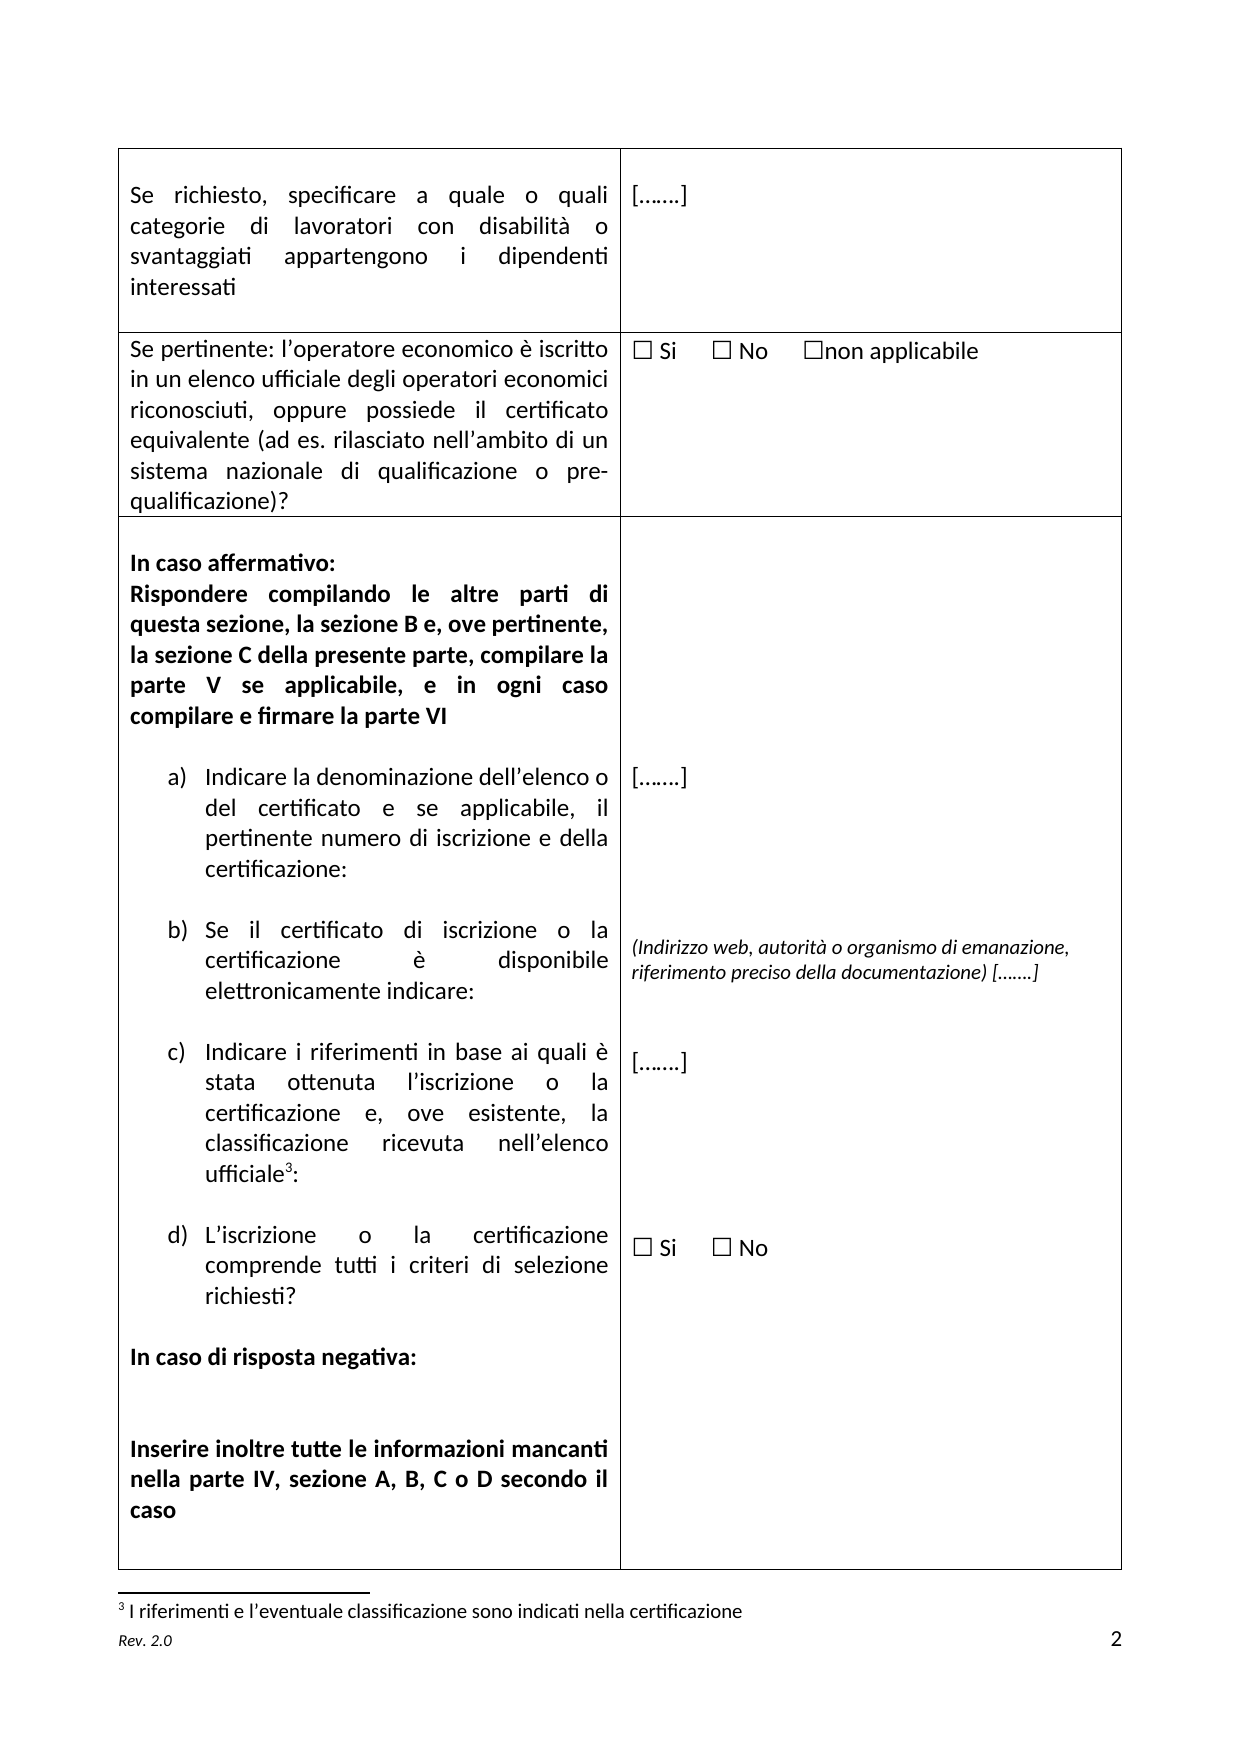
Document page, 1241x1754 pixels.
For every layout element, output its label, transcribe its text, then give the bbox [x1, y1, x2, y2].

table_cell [621, 517, 1121, 1568]
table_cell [119, 517, 620, 1568]
table_cell Si No […….] […….] [621, 149, 1121, 332]
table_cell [119, 149, 620, 332]
table_cell Se pertinente: l’operatore economico è iscritto in un elenco ufficiale degli operatori economici riconosciuti, oppure possiede il certificato equivalente (ad es. rilasciato nell’ambito di un sistema nazionale di qualificazione o pre- qualificazione)? [119, 333, 620, 516]
table_cell Si No non applicabile [621, 333, 1121, 516]
